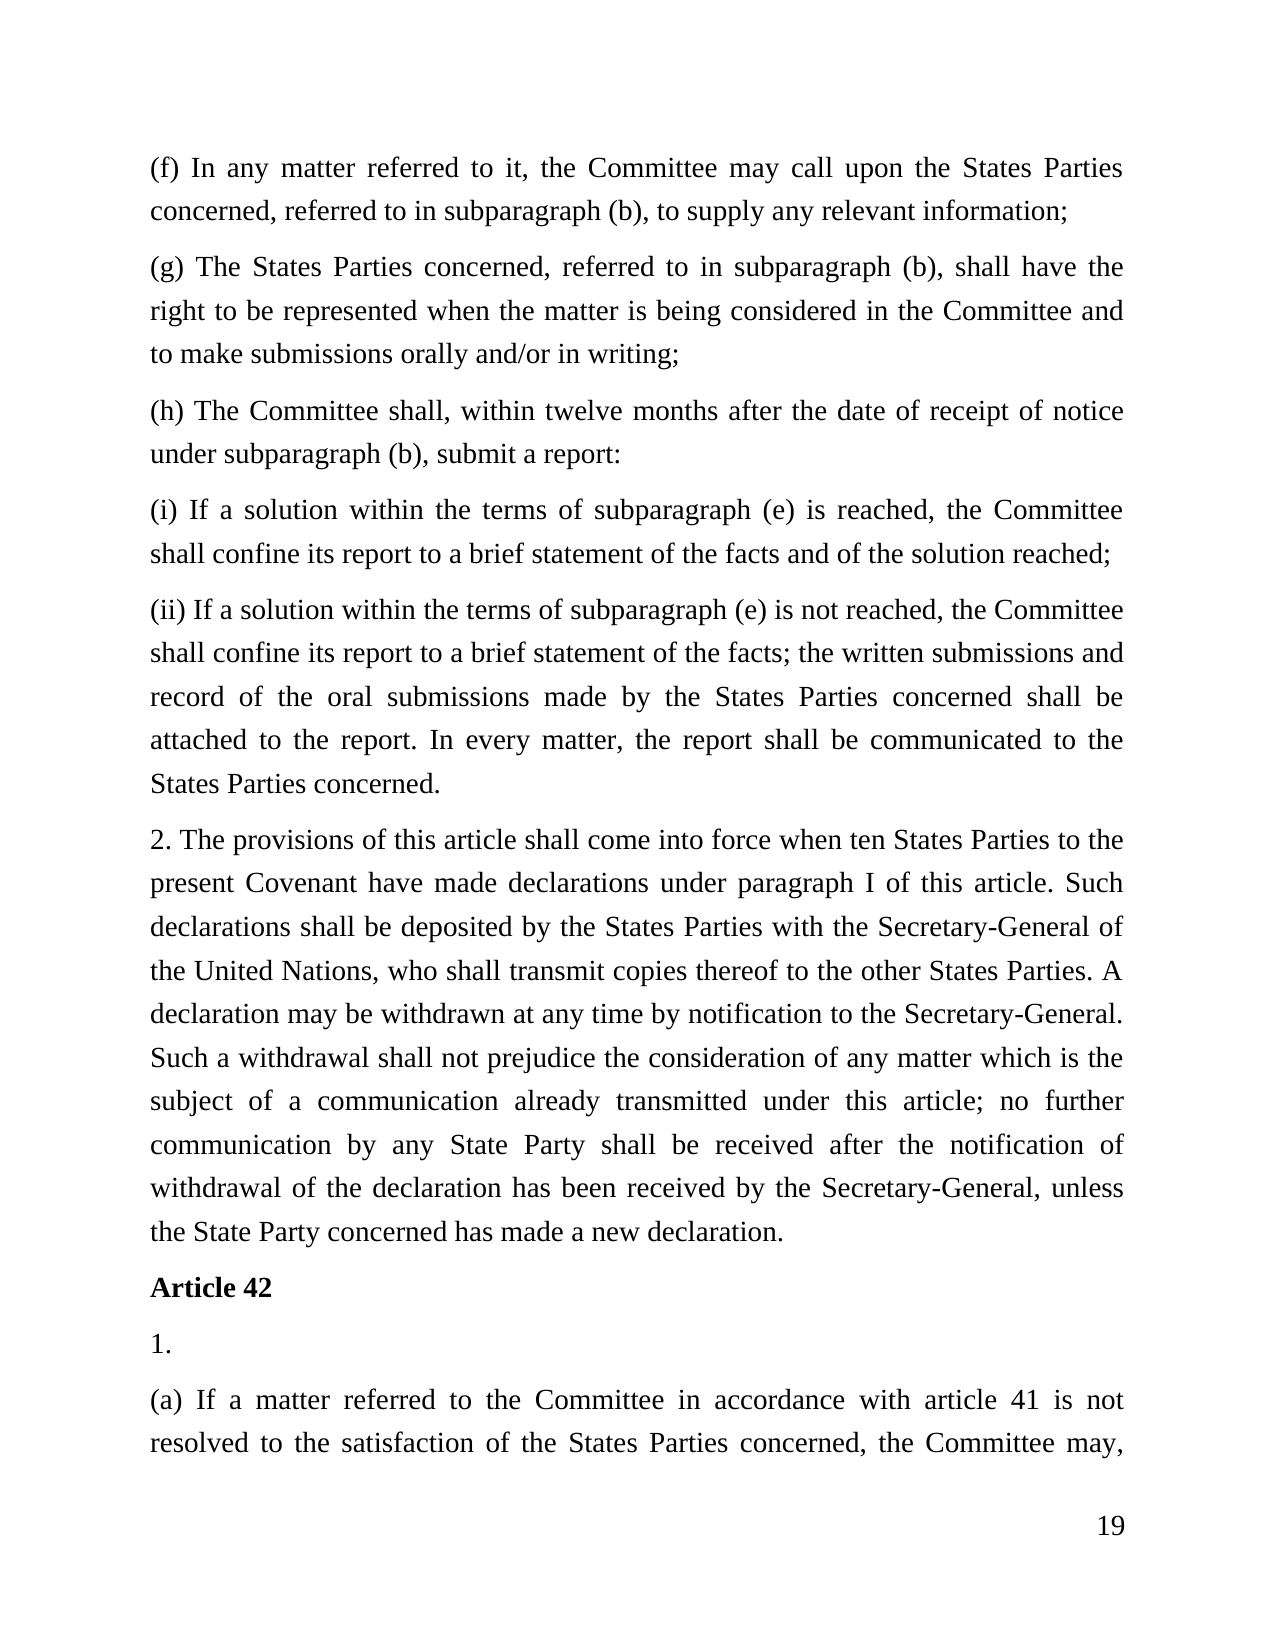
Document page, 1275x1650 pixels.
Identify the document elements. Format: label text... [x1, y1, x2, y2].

text (h) The Committee shall, within twelve months after the date of receipt of notice under subparagraph (b), submit a report: [150, 393, 1125, 470]
text (f) In any matter referred to it, the Committee may call upon the States Parties concerned, referred to in subparagraph (b), to supply any relevant information; [150, 150, 1125, 227]
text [150, 1382, 1125, 1459]
text 2. The provisions of this article shall come into force when ten States Parties to the present Covenant have made declarations under paragraph I of this article. Such declarations shall be deposited by the States Parties with the Secretary-General of the United Nations, who shall transmit copies thereof to the other States Parties. A declaration may be withdrawn at any time by notification to the Secretary-General. Such a withdrawal shall not prejudice the consideration of any matter which is the subject of a communication already transmitted under this article; no further communication by any State Party shall be received after the notification of withdrawal of the declaration has been received by the Secretary-General, unless the State Party concerned has made a new declaration. [150, 822, 1125, 1247]
text 1. [150, 1326, 1125, 1359]
text (ii) If a solution within the terms of subparagraph (e) is not reached, the Committee shall confine its report to a brief statement of the facts; the written submissions and record of the oral submissions made by the States Parties concerned shall be attached to the report. In every matter, the report shall be communicated to the States Parties concerned. [150, 592, 1125, 799]
text Article 42 [150, 1270, 1125, 1303]
text (g) The States Parties concerned, referred to in subparagraph (b), shall have the right to be represented when the matter is being considered in the Committee and to make submissions orally and/or in writing; [150, 249, 1125, 370]
text (i) If a solution within the terms of subparagraph (e) is reached, the Committee shall confine its report to a brief statement of the facts and of the solution reached; [150, 492, 1125, 569]
